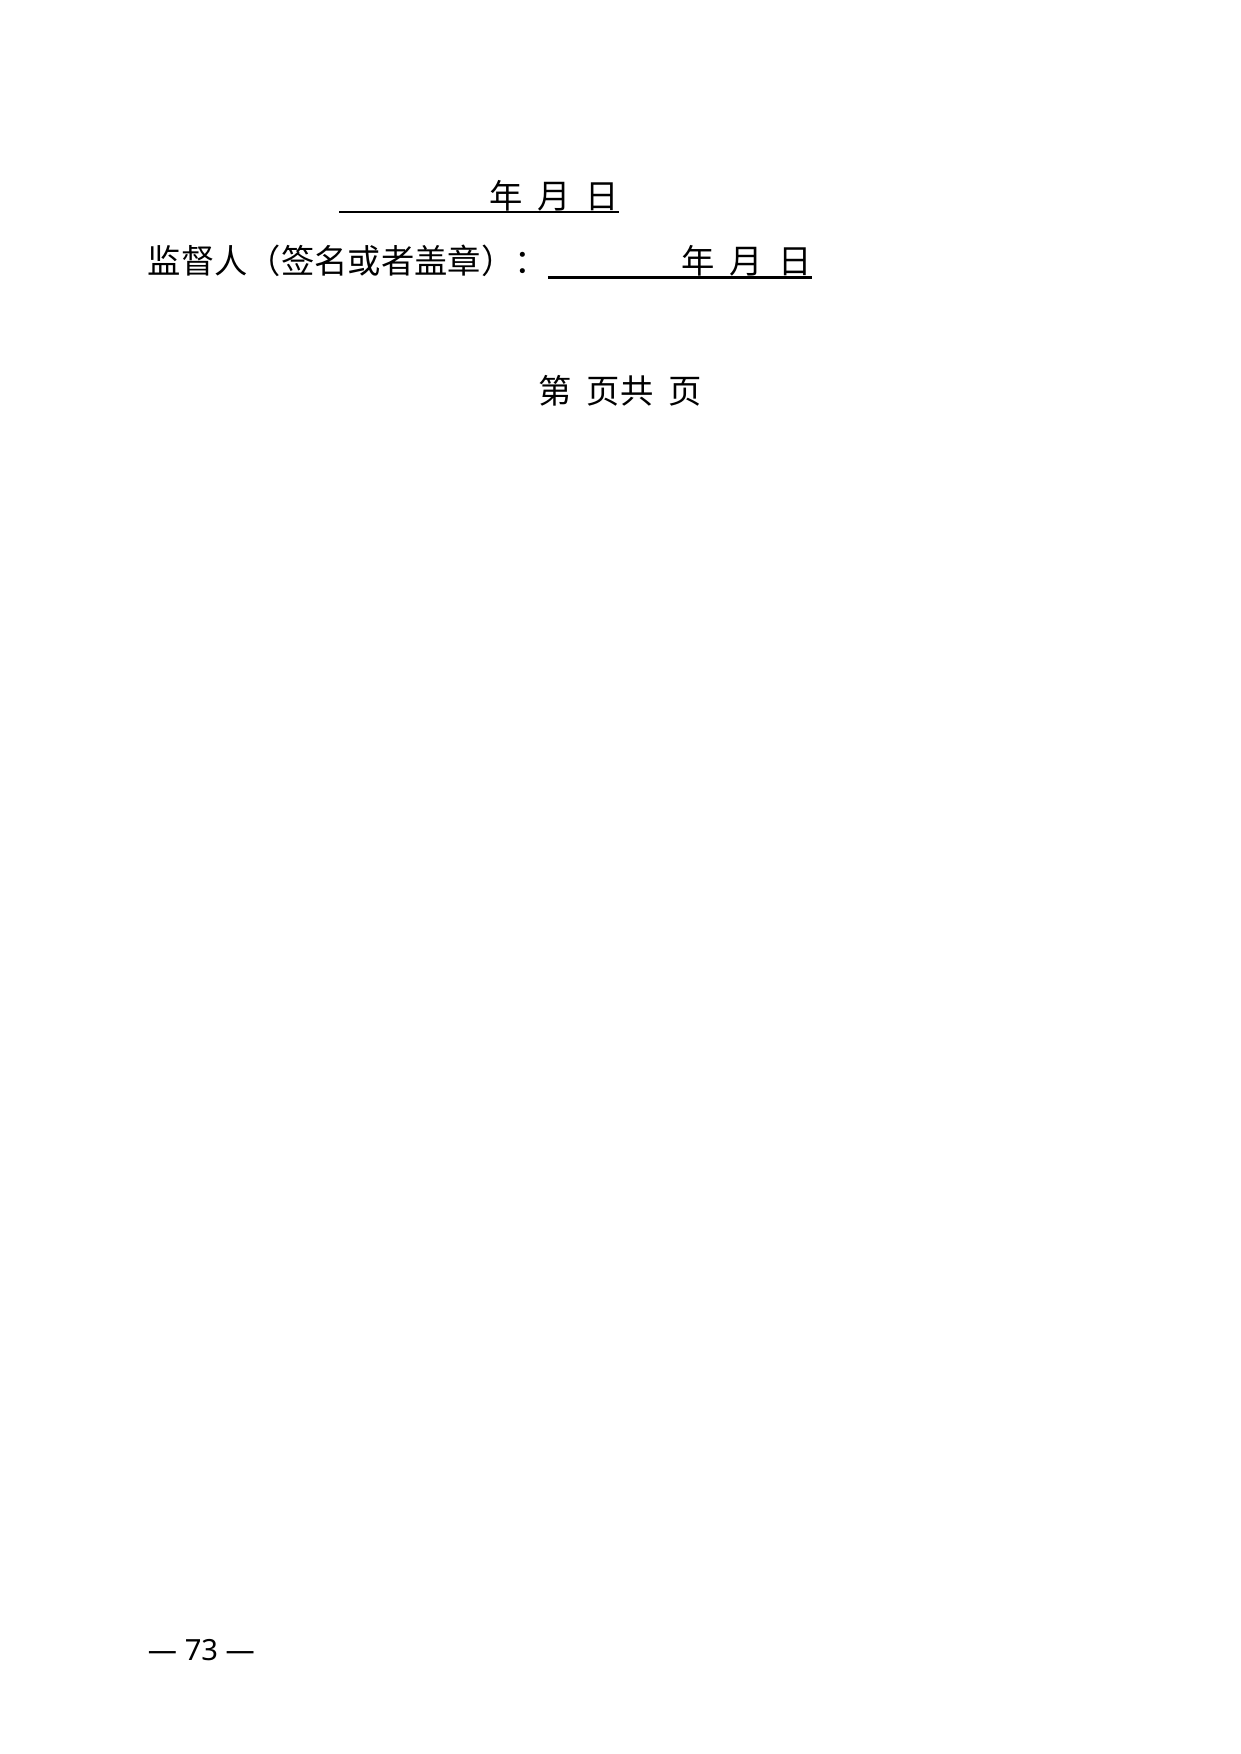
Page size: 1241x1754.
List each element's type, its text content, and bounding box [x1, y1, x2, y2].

text 监督人（签名或者盖章）： 年 月 日 [148, 227, 1092, 292]
text 年 月 日 [148, 162, 1092, 227]
text 第 页共 页 [148, 357, 1092, 422]
